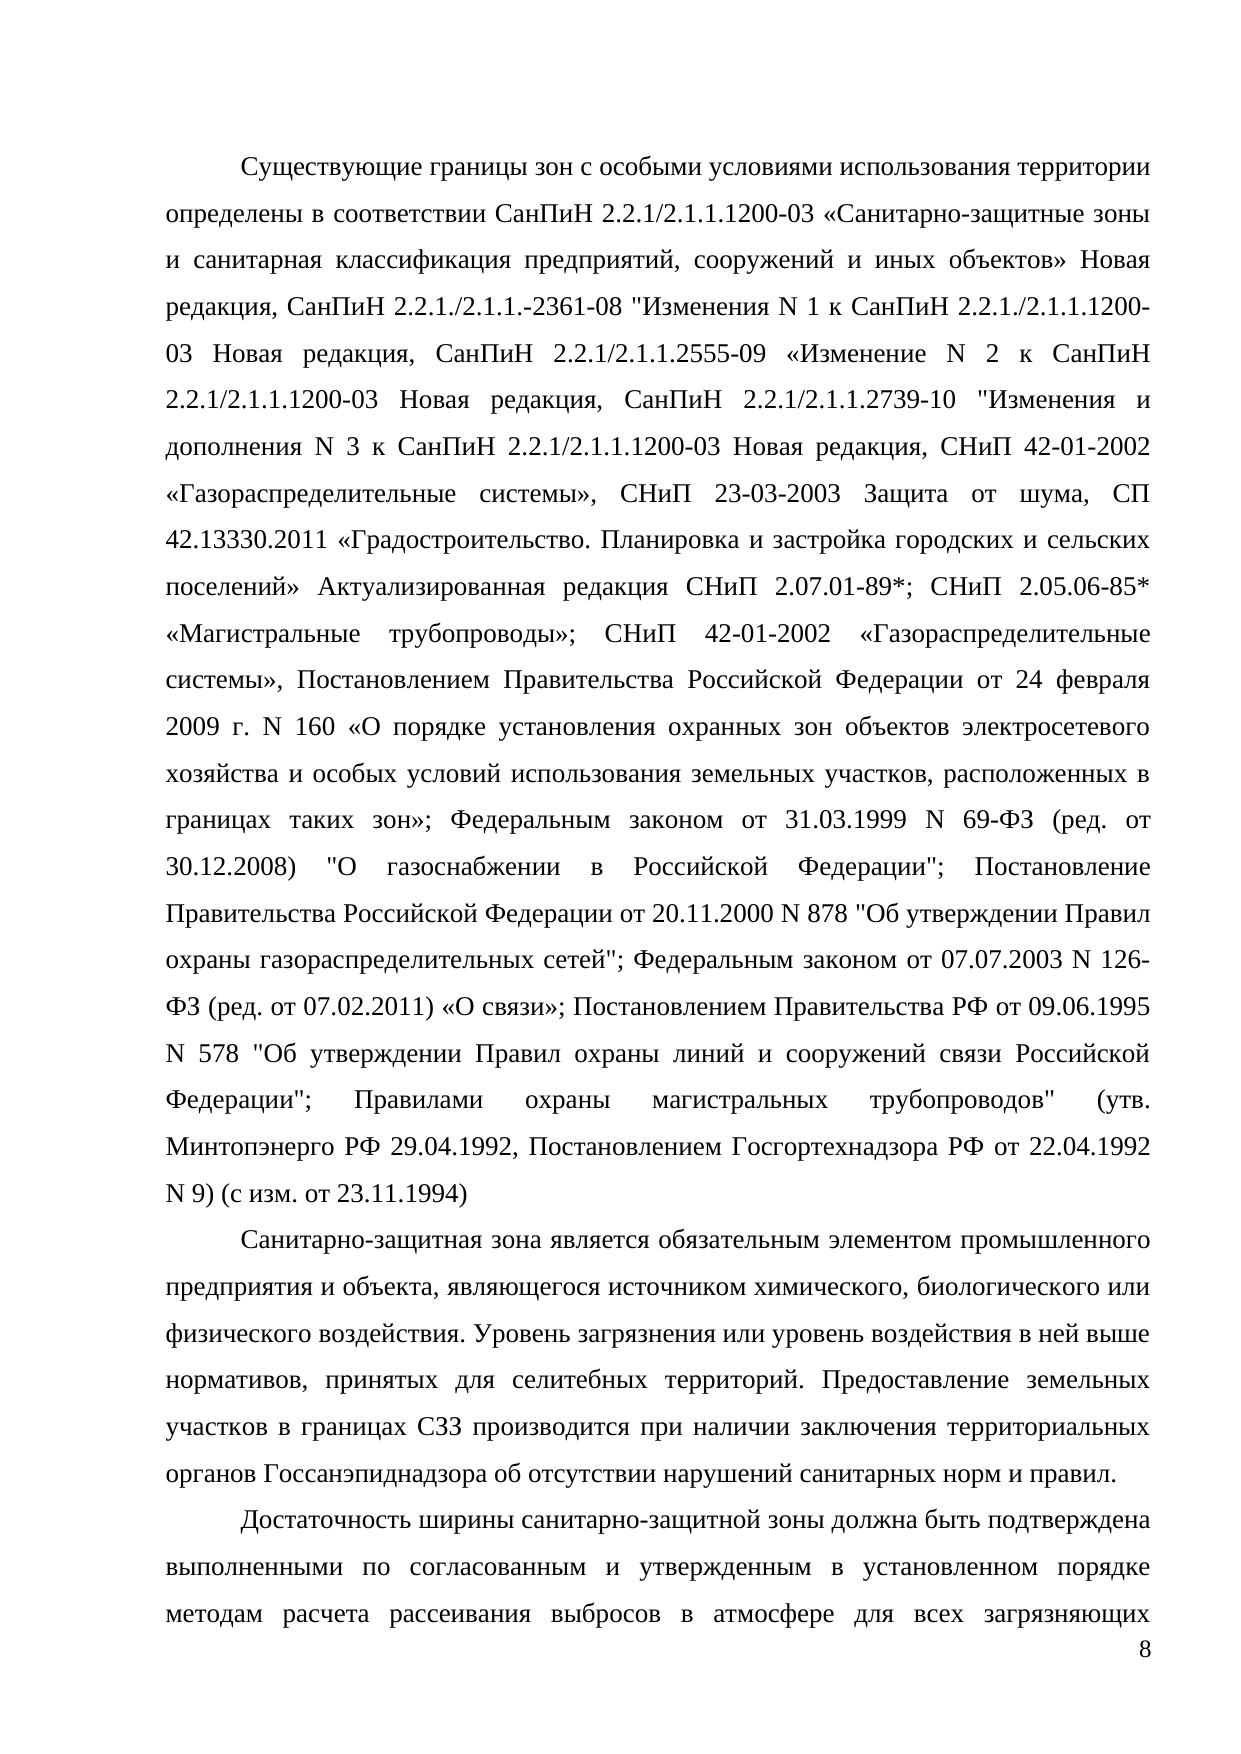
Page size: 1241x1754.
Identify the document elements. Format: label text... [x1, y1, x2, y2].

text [165, 1503, 1152, 1628]
text Санитарно-защитная зона является обязательным элементом промышленного предприятия и объекта, являющегося источником химического, биологического или физического воздействия. Уровень загрязнения или уровень воздействия в ней выше нормативов, принятых для селитебных территорий. Предоставление земельных участков в границах СЗЗ производится при наличии заключения территориальных органов Госсанэпиднадзора об отсутствии нарушений санитарных норм и правил. [165, 1223, 1152, 1488]
text Существующие границы зон с особыми условиями использования территории определены в соответствии СанПиН 2.2.1/2.1.1.1200-03 «Санитарно-защитные зоны и санитарная классификация предприятий, сооружений и иных объектов» Новая редакция, СанПиН 2.2.1./2.1.1.-2361-08 "Изменения N 1 к СанПиН 2.2.1./2.1.1.1200-03 Новая редакция, СанПиН 2.2.1/2.1.1.2555-09 «Изменение N 2 к СанПиН 2.2.1/2.1.1.1200-03 Новая редакция, СанПиН 2.2.1/2.1.1.2739-10 "Изменения и дополнения N 3 к СанПиН 2.2.1/2.1.1.1200-03 Новая редакция, СНиП 42-01-2002 «Газораспределительные системы», СНиП 23-03-2003 Защита от шума, СП 42.13330.2011 «Градостроительство. Планировка и застройка городских и сельских поселений» Актуализированная редакция СНиП 2.07.01-89*; СНиП 2.05.06-85* «Магистральные трубопроводы»; СНиП 42-01-2002 «Газораспределительные системы», Постановлением Правительства Российской Федерации от 24 февраля 2009 г. N 160 «О порядке установления охранных зон объектов электросетевого хозяйства и особых условий использования земельных участков, расположенных в границах таких зон»; Федеральным законом от 31.03.1999 N 69-ФЗ (ред. от 30.12.2008) "О газоснабжении в Российской Федерации"; Постановление Правительства Российской Федерации от 20.11.2000 N 878 "Об утверждении Правил охраны газораспределительных сетей"; Федеральным законом от 07.07.2003 N 126-ФЗ (ред. от 07.02.2011) «О связи»; Постановлением Правительства РФ от 09.06.1995 N 578 "Об утверждении Правил охраны линий и сооружений связи Российской Федерации"; Правилами охраны магистральных трубопроводов" (утв. Минтопэнерго РФ 29.04.1992, Постановлением Госгортехнадзора РФ от 22.04.1992 N 9) (с изм. от 23.11.1994) [165, 150, 1152, 1208]
